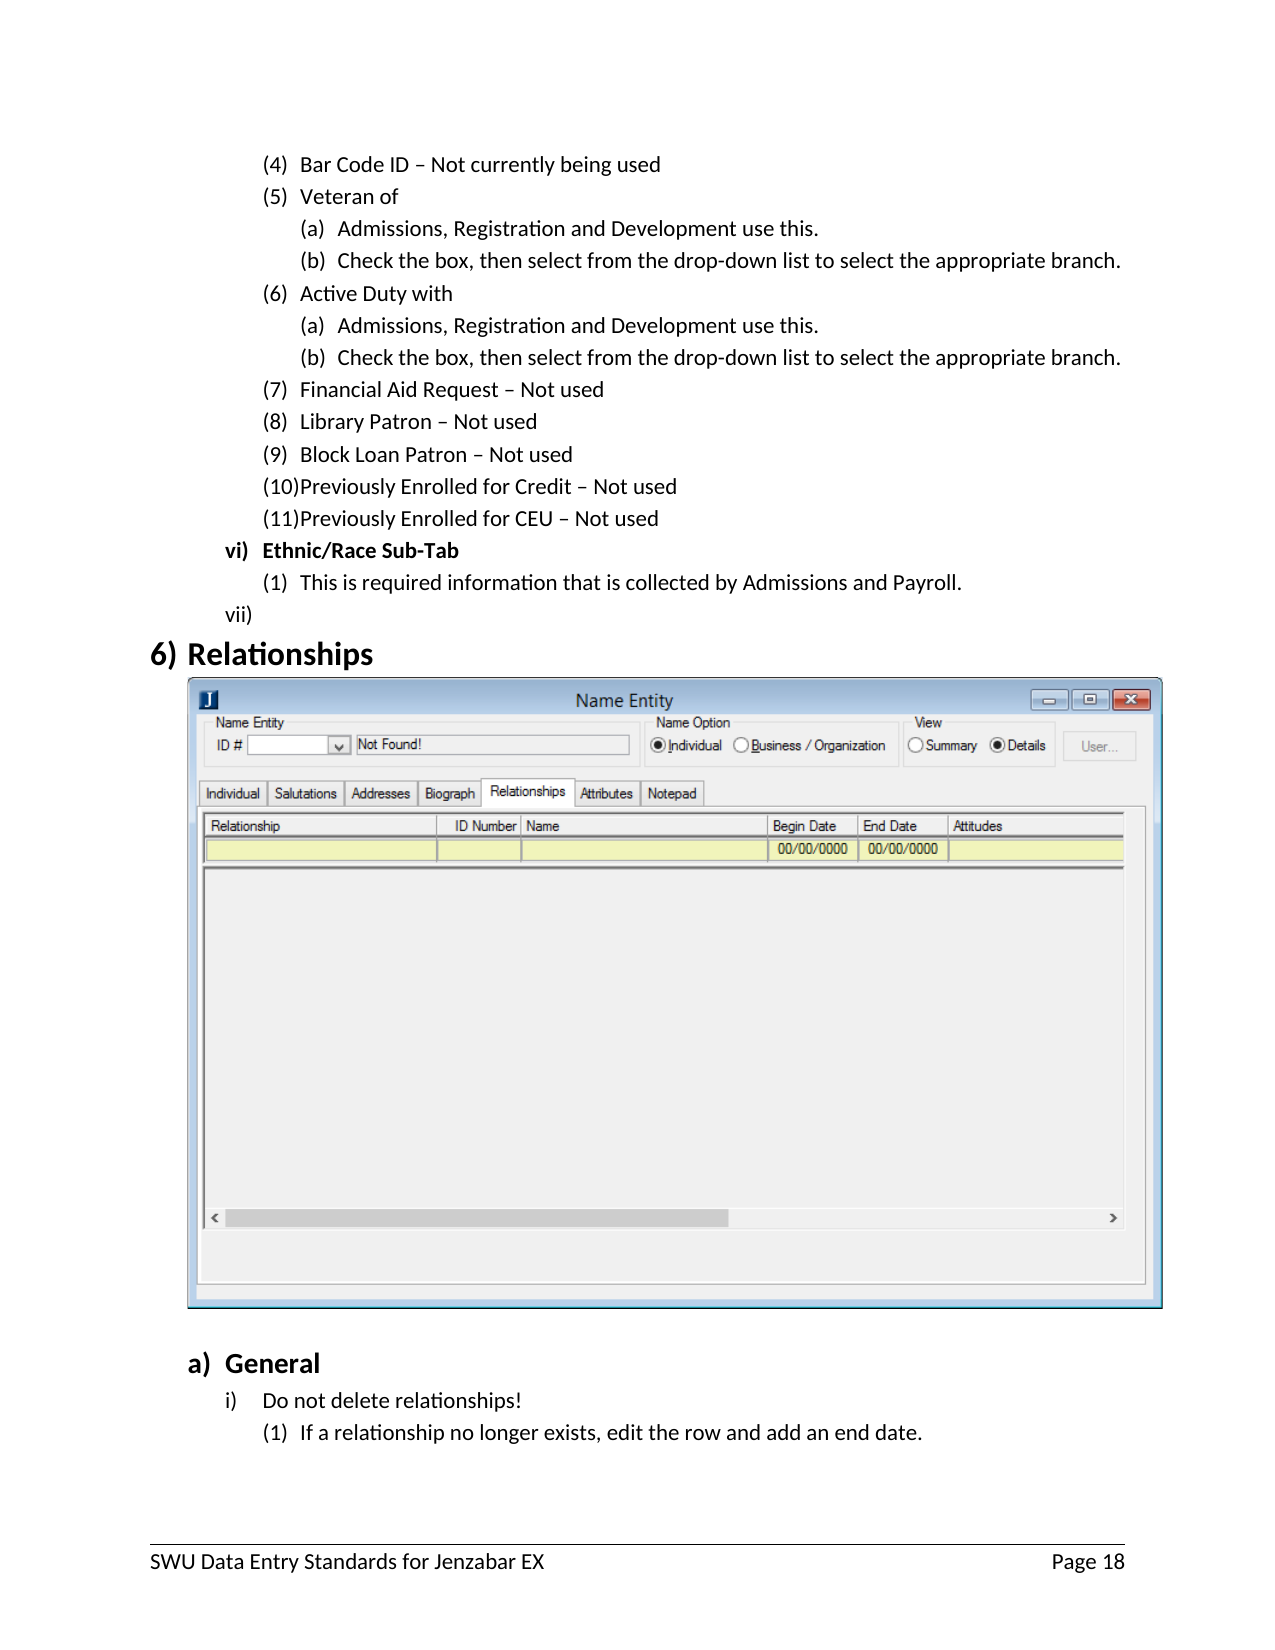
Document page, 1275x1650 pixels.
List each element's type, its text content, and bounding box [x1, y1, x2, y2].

list Bar Code ID – Not currently being used [262, 150, 1125, 178]
list Admissions, Registration and Development use this. [300, 214, 1125, 242]
picture [187, 677, 1163, 1309]
list Ethnic/Race Sub-Tab [225, 536, 1125, 564]
list Active Duty with [262, 279, 1125, 307]
list Block Loan Patron – Not used [262, 440, 1125, 468]
list Previously Enrolled for CEU – Not used [262, 504, 1125, 532]
list General [187, 1345, 1125, 1381]
list Veteran of [262, 182, 1125, 210]
list Check the box, then select from the drop-down list to select the appropriate branch. [300, 343, 1125, 371]
list This is required information that is collected by Admissions and Payroll. [262, 568, 1125, 596]
list Admissions, Registration and Development use this. [300, 311, 1125, 339]
list If a relationship no longer exists, edit the row and add an end date. [262, 1418, 1125, 1446]
list Do not delete relationships! [225, 1386, 1125, 1414]
list Check the box, then select from the drop-down list to select the appropriate branch. [300, 247, 1125, 274]
list Previously Enrolled for Credit – Not used [262, 472, 1125, 500]
list Library Patron – Not used [262, 407, 1125, 436]
list Financial Aid Request – Not used [262, 375, 1125, 403]
